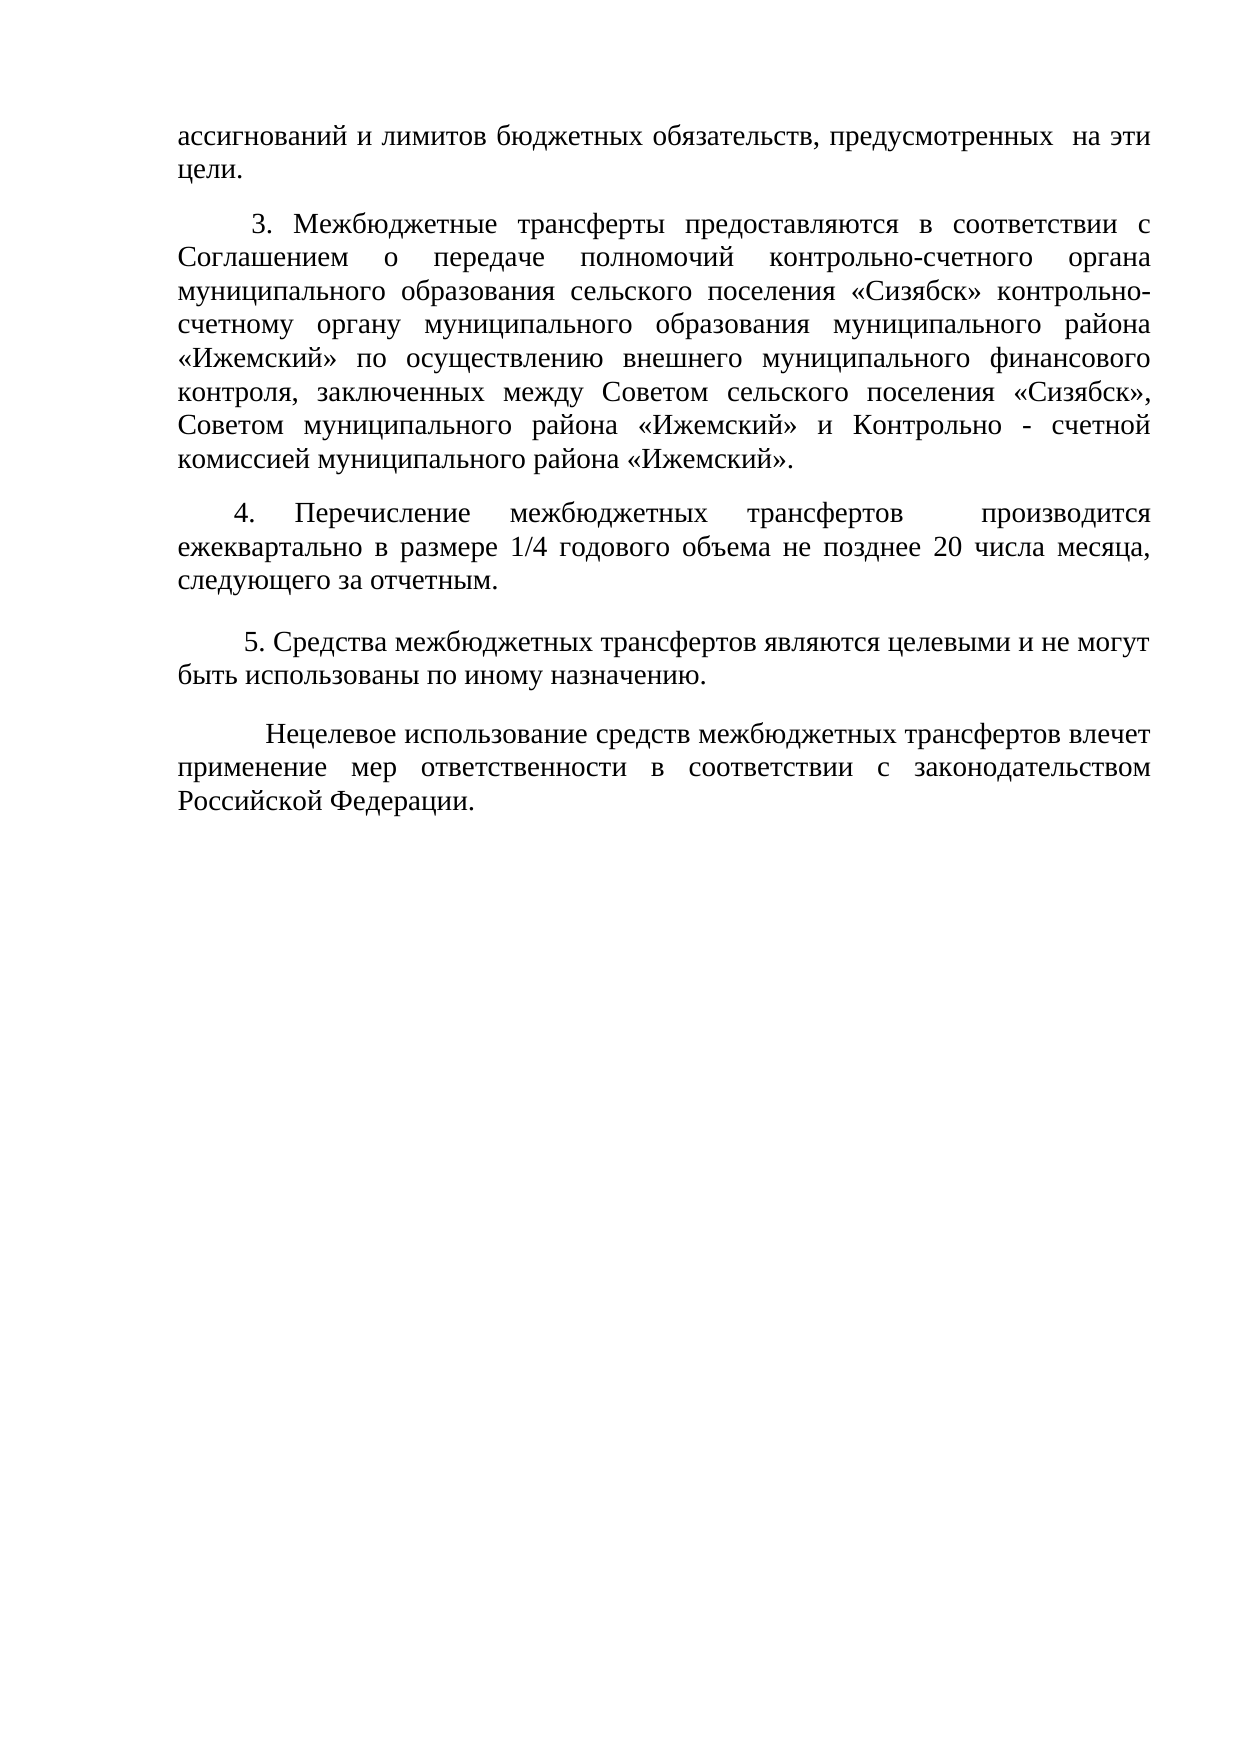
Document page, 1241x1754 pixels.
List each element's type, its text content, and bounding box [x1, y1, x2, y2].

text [177, 118, 1152, 185]
text 3. Межбюджетные трансферты предоставляются в соответствии с Соглашением о передаче полномочий контрольно-счетного органа муниципального образования сельского поселения «Сизябск» контрольно-счетному органу муниципального образования муниципального района «Ижемский» по осуществлению внешнего муниципального финансового контроля, заключенных между Советом сельского поселения «Сизябск», Советом муниципального района «Ижемский» и Контрольно - счетной комиссией муниципального района «Ижемский». [177, 206, 1152, 474]
text 5. Средства межбюджетных трансфертов являются целевыми и не могут быть использованы по иному назначению. [177, 624, 1152, 691]
text 4. Перечисление межбюджетных трансфертов производится ежеквартально в размере 1/4 годового объема не позднее 20 числа месяца, следующего за отчетным. [177, 495, 1152, 596]
text Нецелевое использование средств межбюджетных трансфертов влечет применение мер ответственности в соответствии с законодательством Российской Федерации. [177, 716, 1152, 817]
